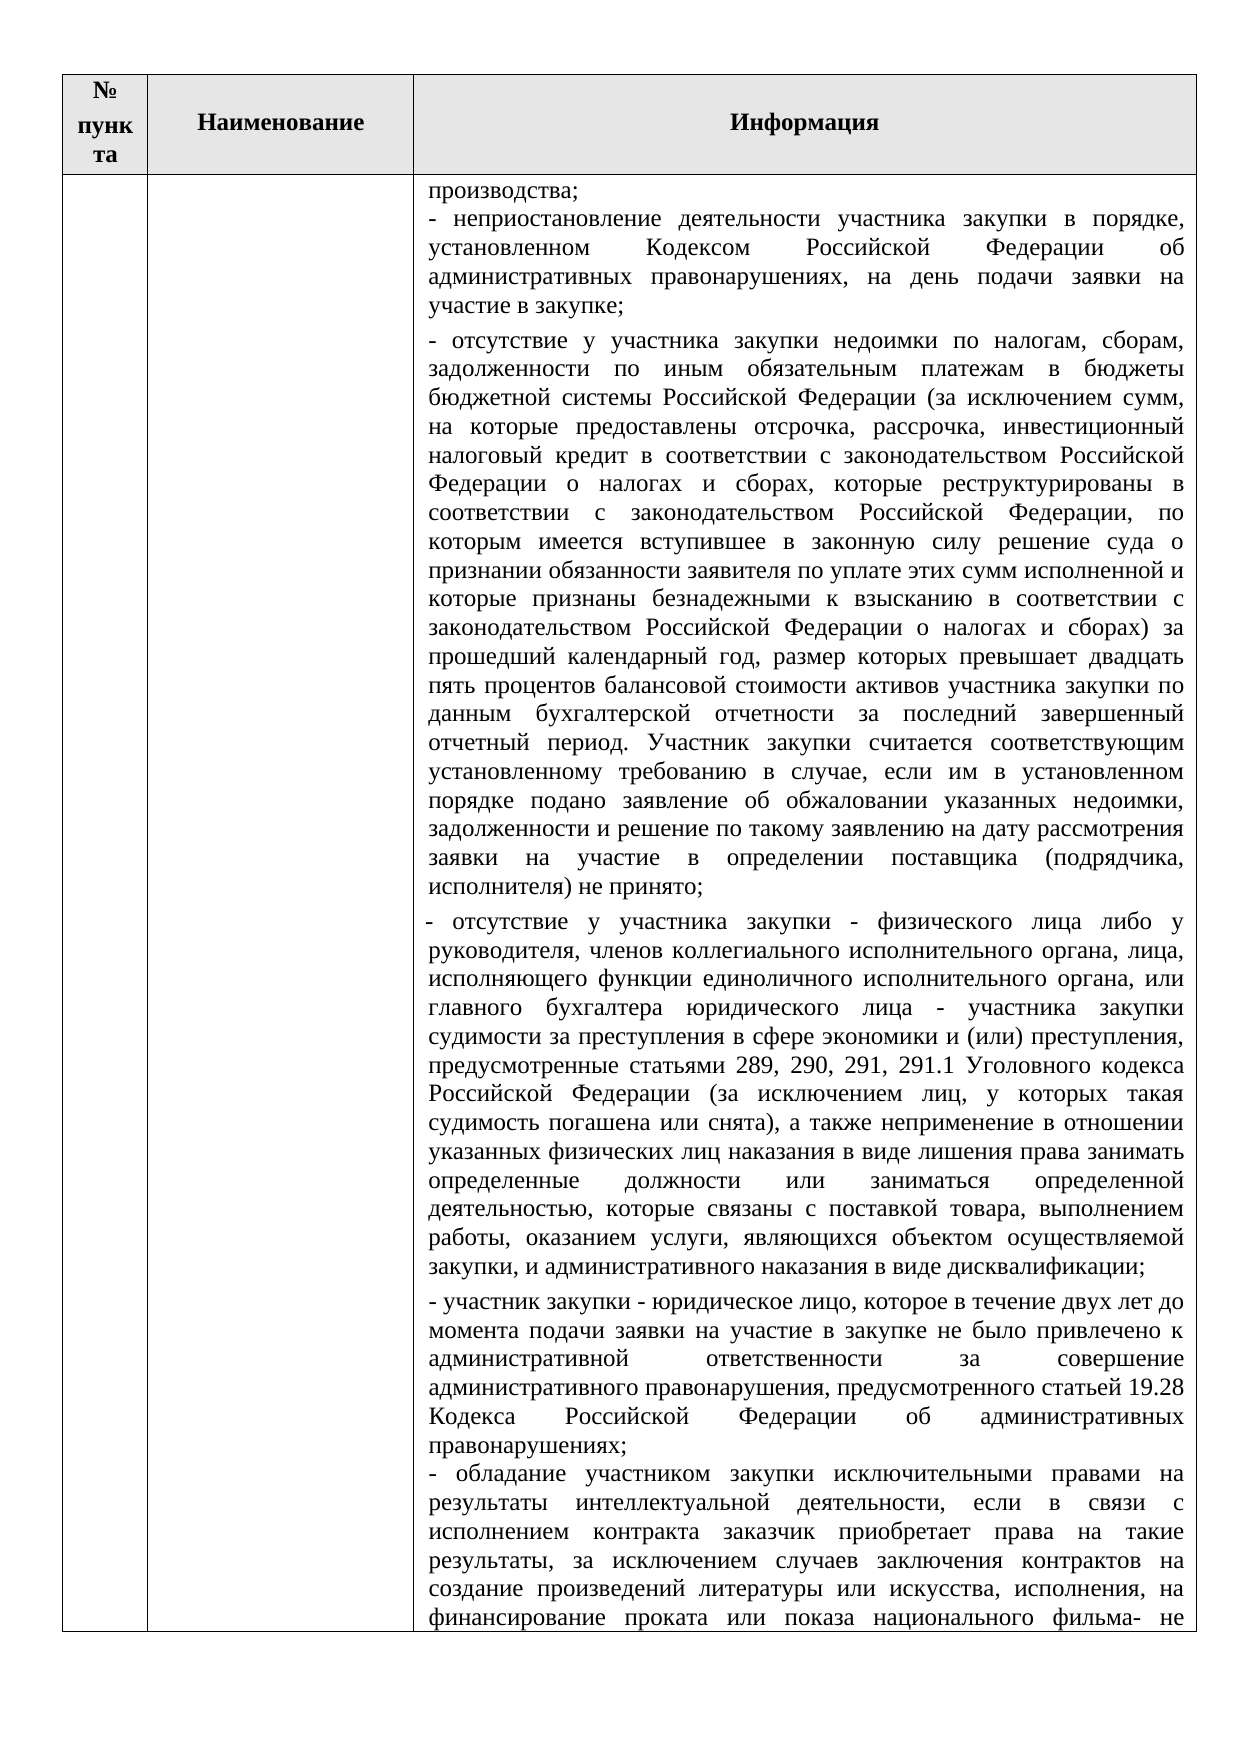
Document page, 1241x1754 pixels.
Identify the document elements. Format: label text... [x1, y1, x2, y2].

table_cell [148, 175, 413, 1631]
table_header Наименование [148, 75, 413, 174]
table_header № пункта [63, 75, 147, 174]
table_cell [63, 175, 147, 1631]
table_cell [414, 175, 1196, 1631]
table_header Информация [414, 75, 1196, 174]
